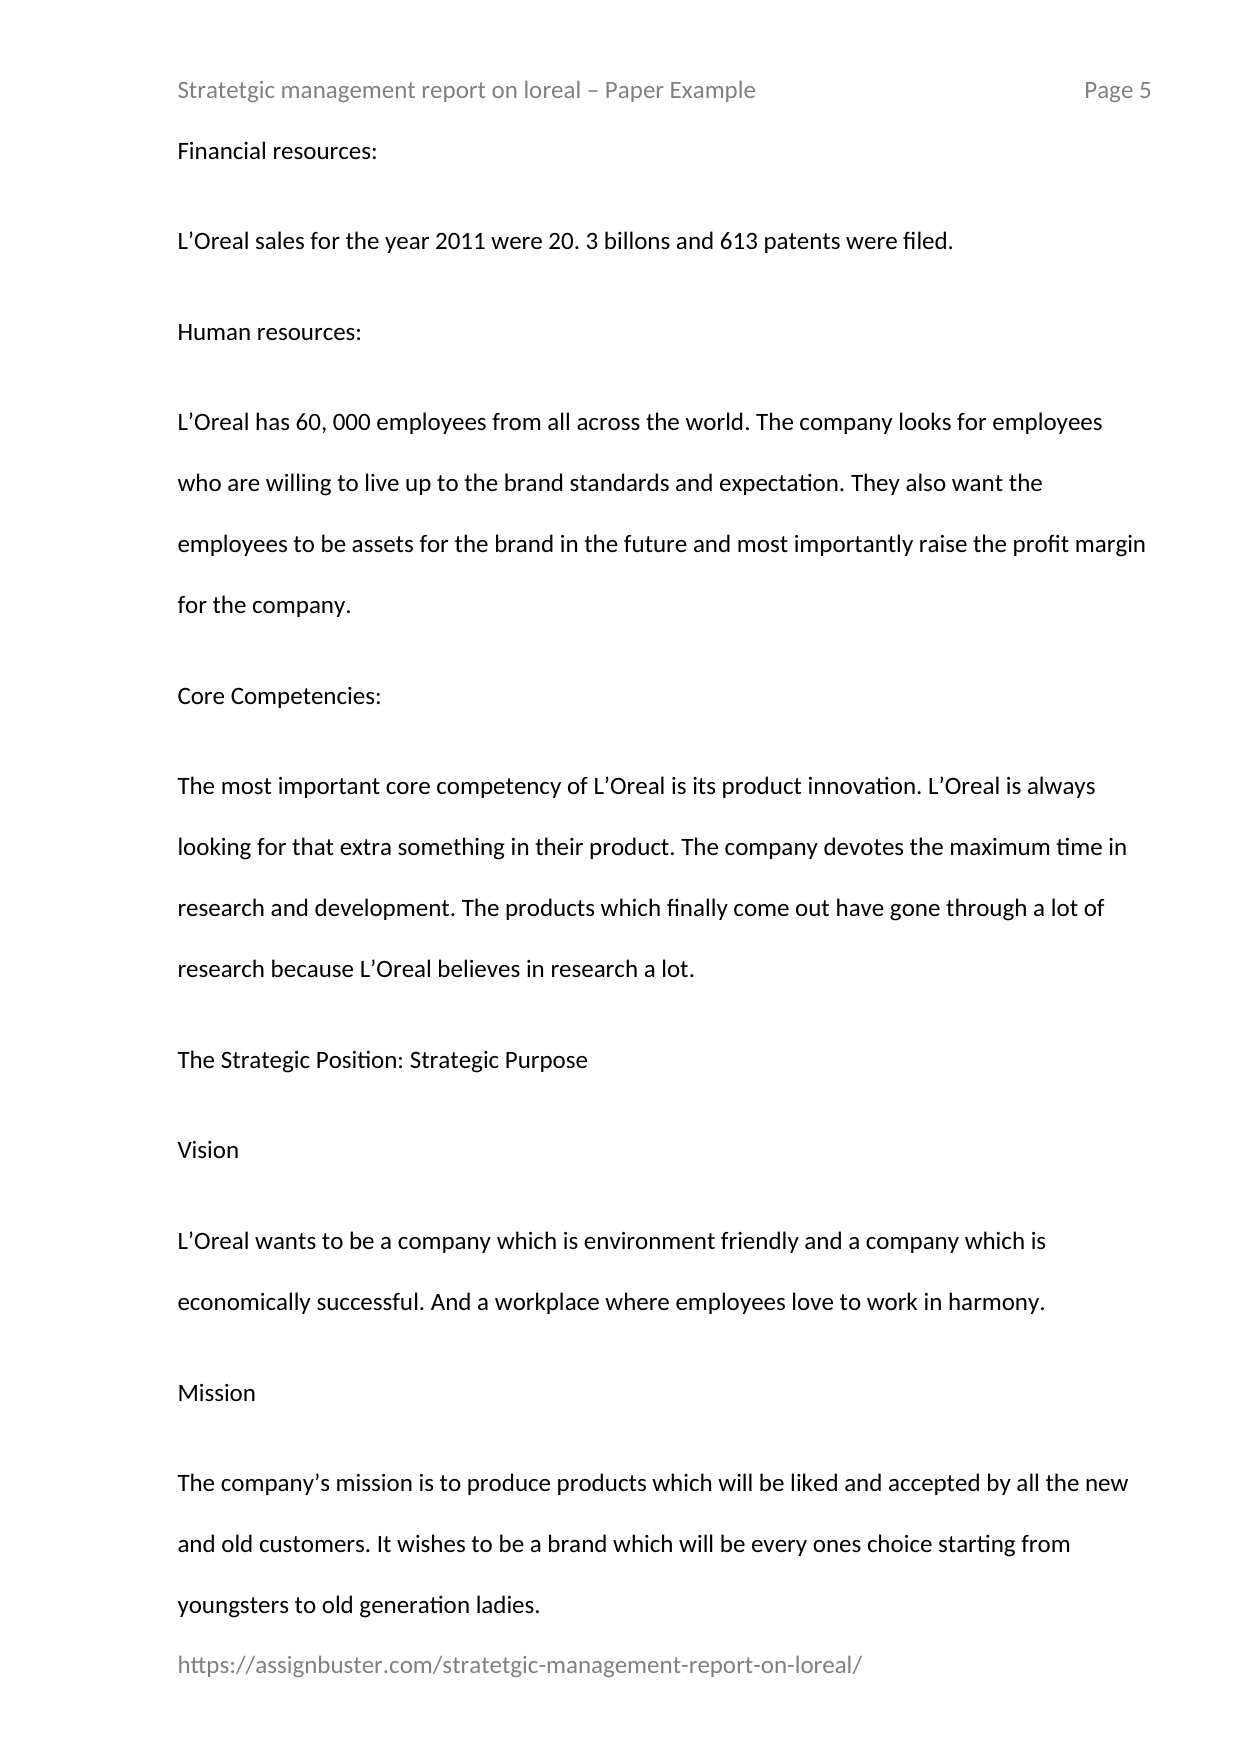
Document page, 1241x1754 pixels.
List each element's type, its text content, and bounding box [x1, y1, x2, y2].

text Financial resources: [177, 135, 1152, 165]
text L’Oreal wants to be a company which is environment friendly and a company which is economically successful. And a workplace where employees love to work in harmony. [177, 1225, 1152, 1317]
text The company’s mission is to produce products which will be liked and accepted by all the new and old customers. It wishes to be a brand which will be every ones choice starting from youngsters to old generation ladies. [177, 1467, 1152, 1620]
text Human resources: [177, 316, 1152, 346]
text The Strategic Position: Strategic Purpose [177, 1044, 1152, 1075]
text Mission [177, 1377, 1152, 1407]
text The most important core competency of L’Oreal is its product innovation. L’Oreal is always looking for that extra something in their product. The company devotes the maximum time in research and development. The products which finally come out have gone through a lot of research because L’Oreal believes in research a lot. [177, 771, 1152, 984]
text L’Oreal sales for the year 2011 were 20. 3 billons and 613 patents were filed. [177, 225, 1152, 256]
text L’Oreal has 60, 000 employees from all across the world. The company looks for employees who are willing to live up to the brand standards and expectation. They also want the employees to be assets for the brand in the future and most importantly raise the profit margin for the company. [177, 406, 1152, 620]
text Vision [177, 1135, 1152, 1165]
text Core Competencies: [177, 680, 1152, 711]
